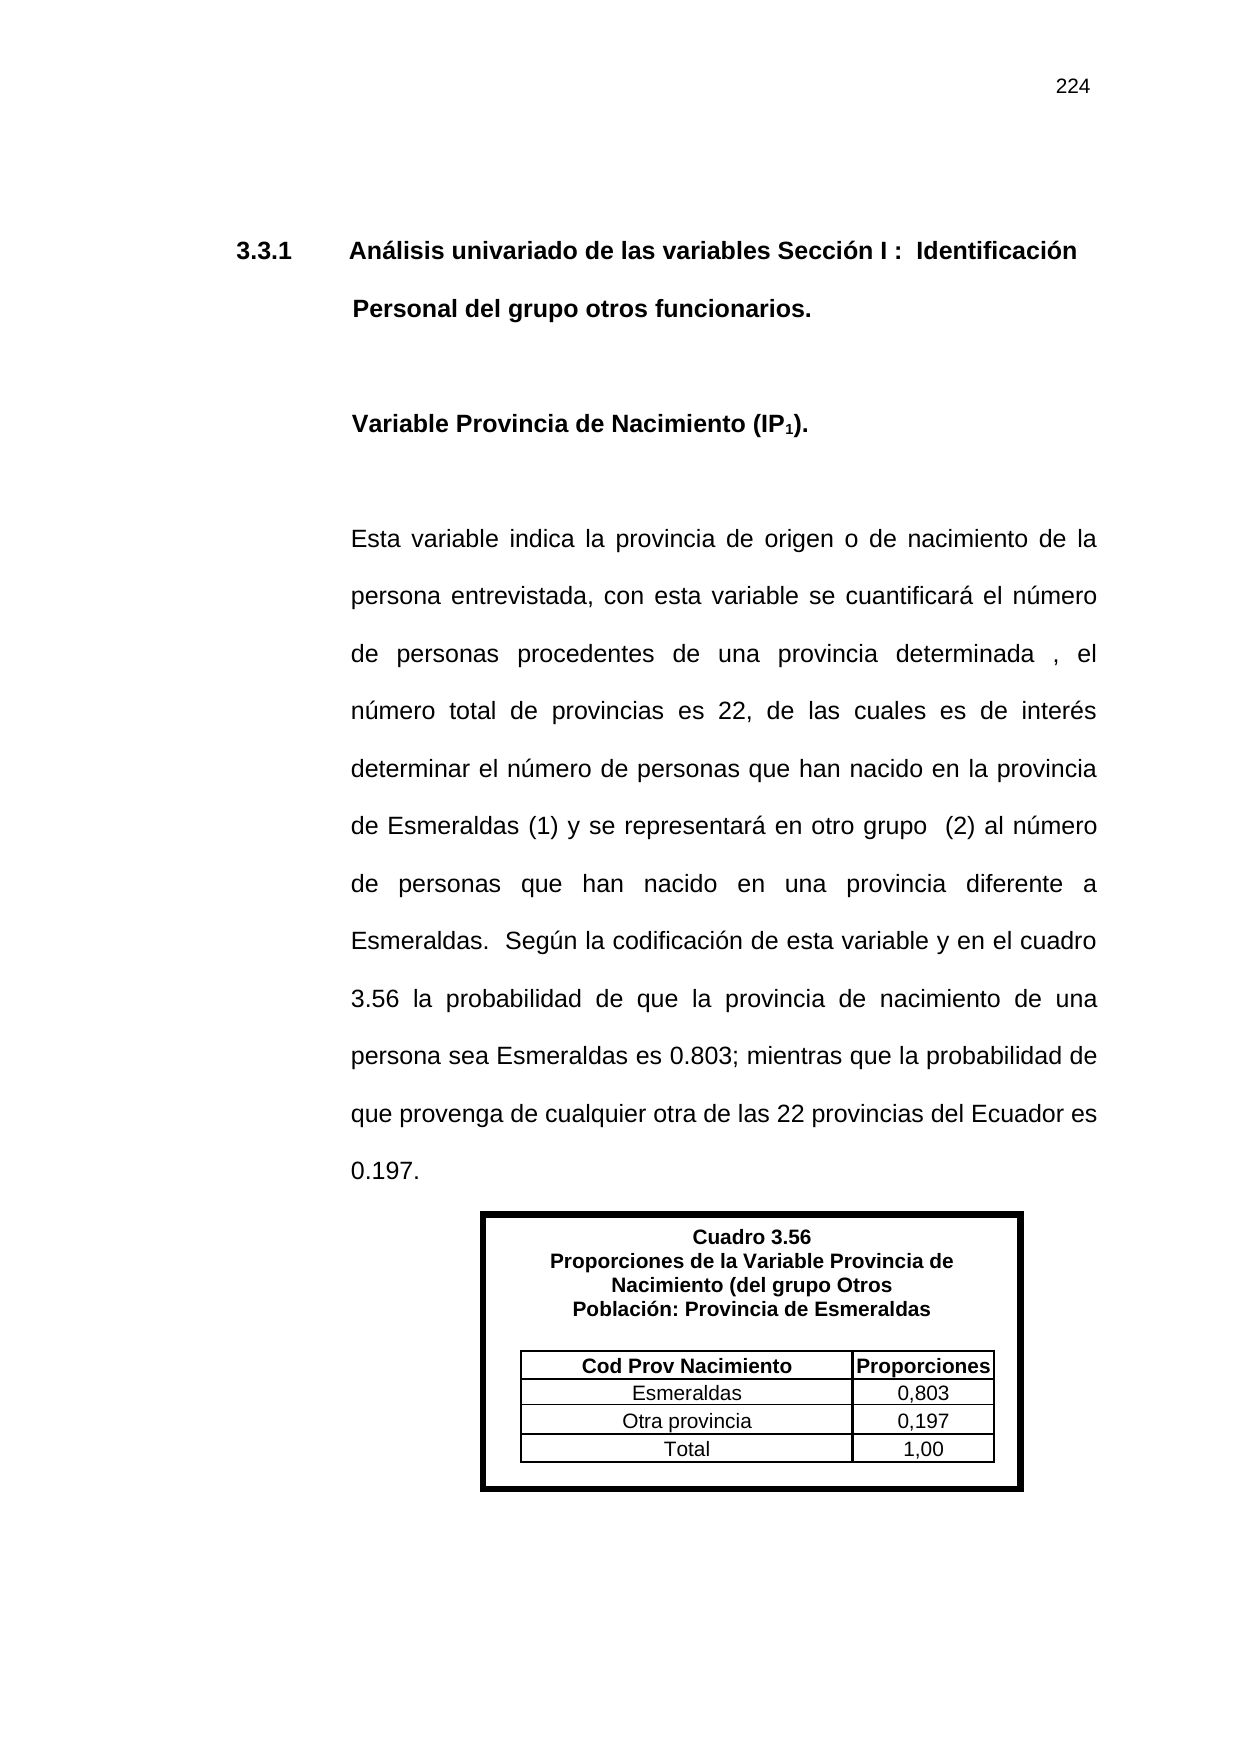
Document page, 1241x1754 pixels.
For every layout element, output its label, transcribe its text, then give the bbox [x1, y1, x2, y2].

text Personal del grupo otros funcionarios. [290, 294, 1098, 322]
text Esta variable indica la provincia de origen o de nacimiento de la persona entrevistada, con esta variable se cuantificará el número de personas procedentes de una provincia determinada , el número total de provincias es 22, de las cuales es de interés determinar el número de personas que han nacido en la provincia de Esmeraldas (1) y se representará en otro grupo (2) al número de personas que han nacido en una provincia diferente a Esmeraldas. Según la codificación de esta variable y en el cuadro 3.56 la probabilidad de que la provincia de nacimiento de una persona sea Esmeraldas es 0.803; mientras que la probabilidad de que provenga de cualquier otra de las 22 provincias del Ecuador es 0.197. [351, 524, 1098, 1185]
text Variable Provincia de Nacimiento (IP1). [310, 409, 1098, 437]
list Análisis univariado de las variables Sección I : Identificación [236, 236, 1098, 265]
